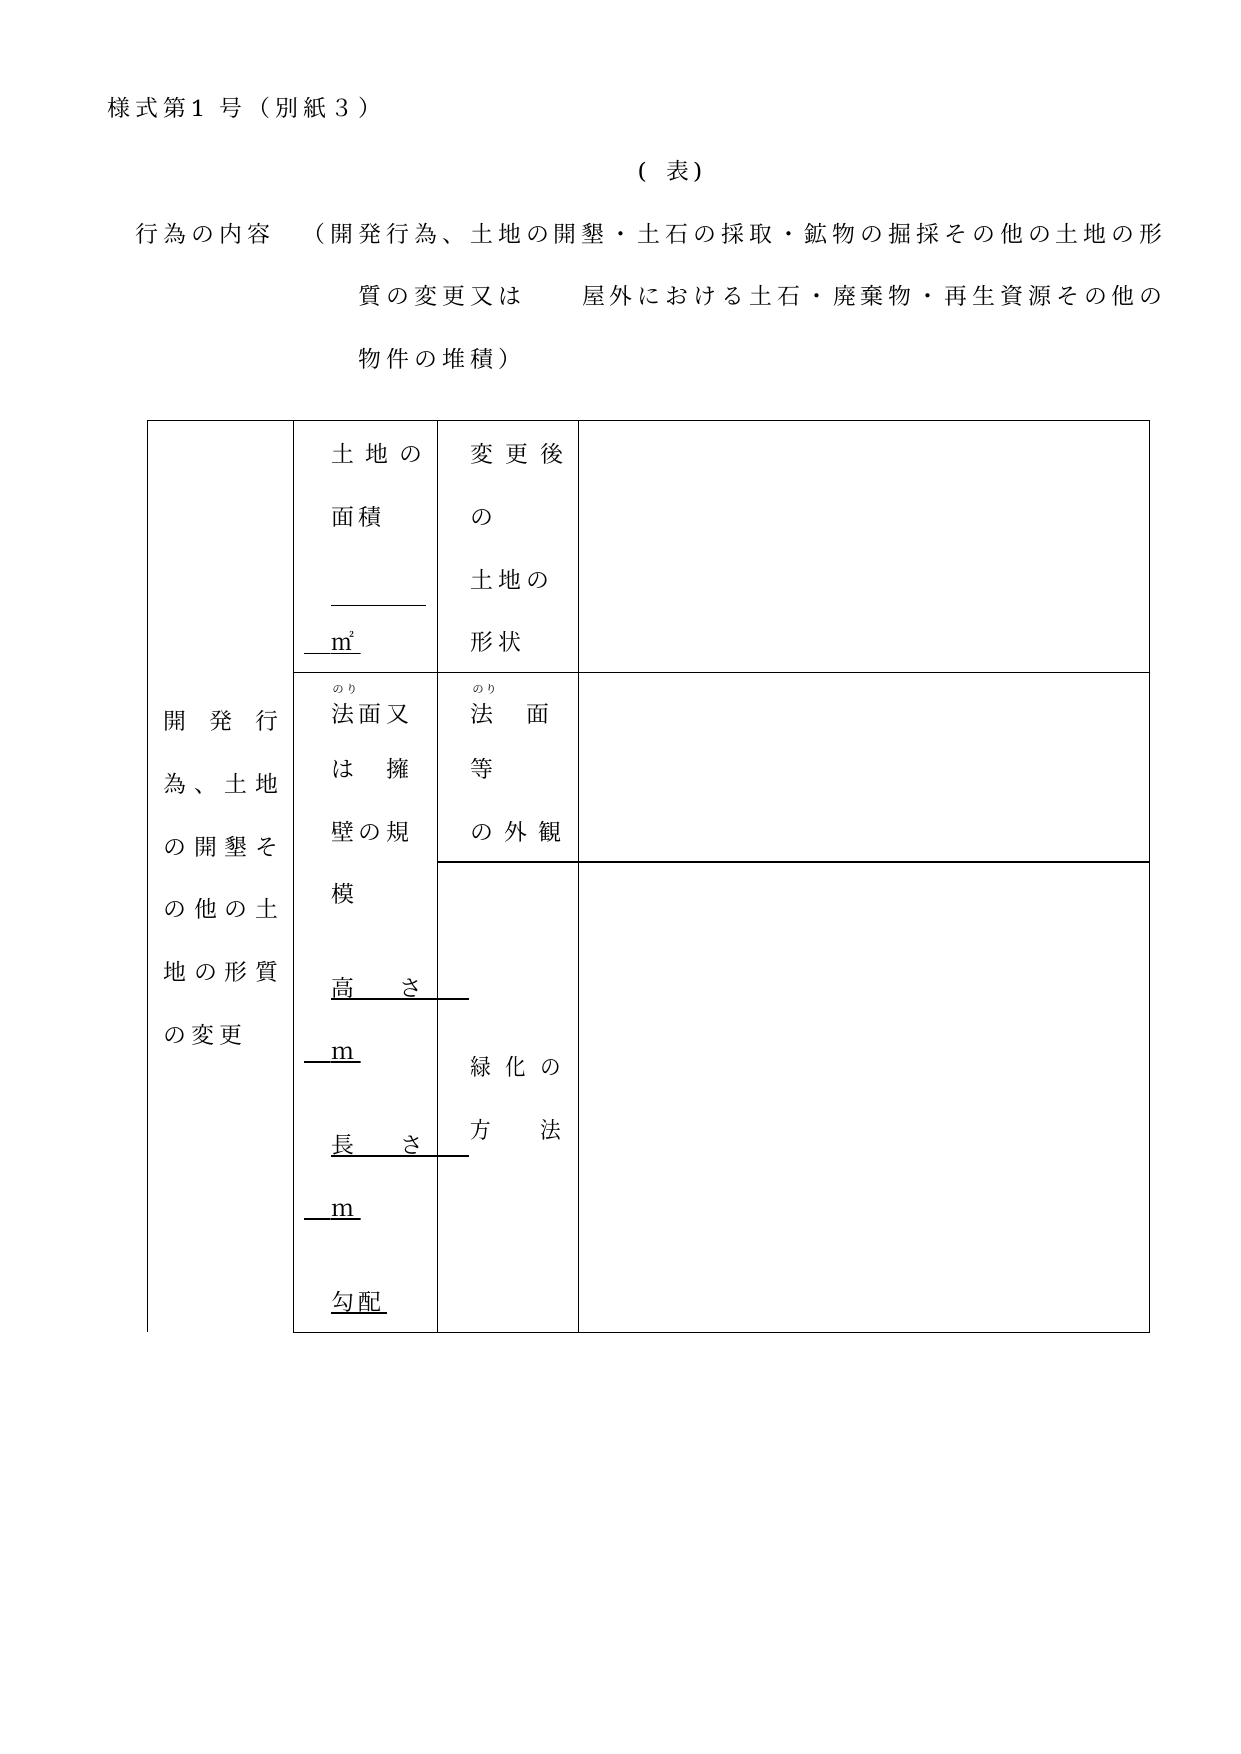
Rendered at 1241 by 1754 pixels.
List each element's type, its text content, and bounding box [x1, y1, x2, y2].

table_header [579, 421, 1149, 672]
table_cell [579, 863, 1149, 1332]
table_header 土地の面積 ㎡ [294, 421, 437, 672]
table_cell [579, 673, 1149, 861]
table_cell 面等 の外観 [438, 673, 578, 861]
table_cell 面又は 擁壁の規模 高さ ｍ 長さ ｍ 勾配 [294, 673, 437, 1332]
text (表) [107, 138, 1168, 201]
text 行為の内容 （開発行為、土地の開墾・土石の採取・鉱物の掘採その他の土地の形質の変更又は 屋外における土石・廃棄物・再生資源その他の物件の堆積） [107, 201, 1168, 389]
table_header 開発行為、土地の開墾その他の土地の形質の変更 [148, 421, 293, 1332]
text 様式第1号（別紙３） [107, 75, 1168, 138]
table_header 変更後の 土地の形状 [438, 421, 578, 672]
table_cell 緑化の方法 [438, 863, 578, 1332]
